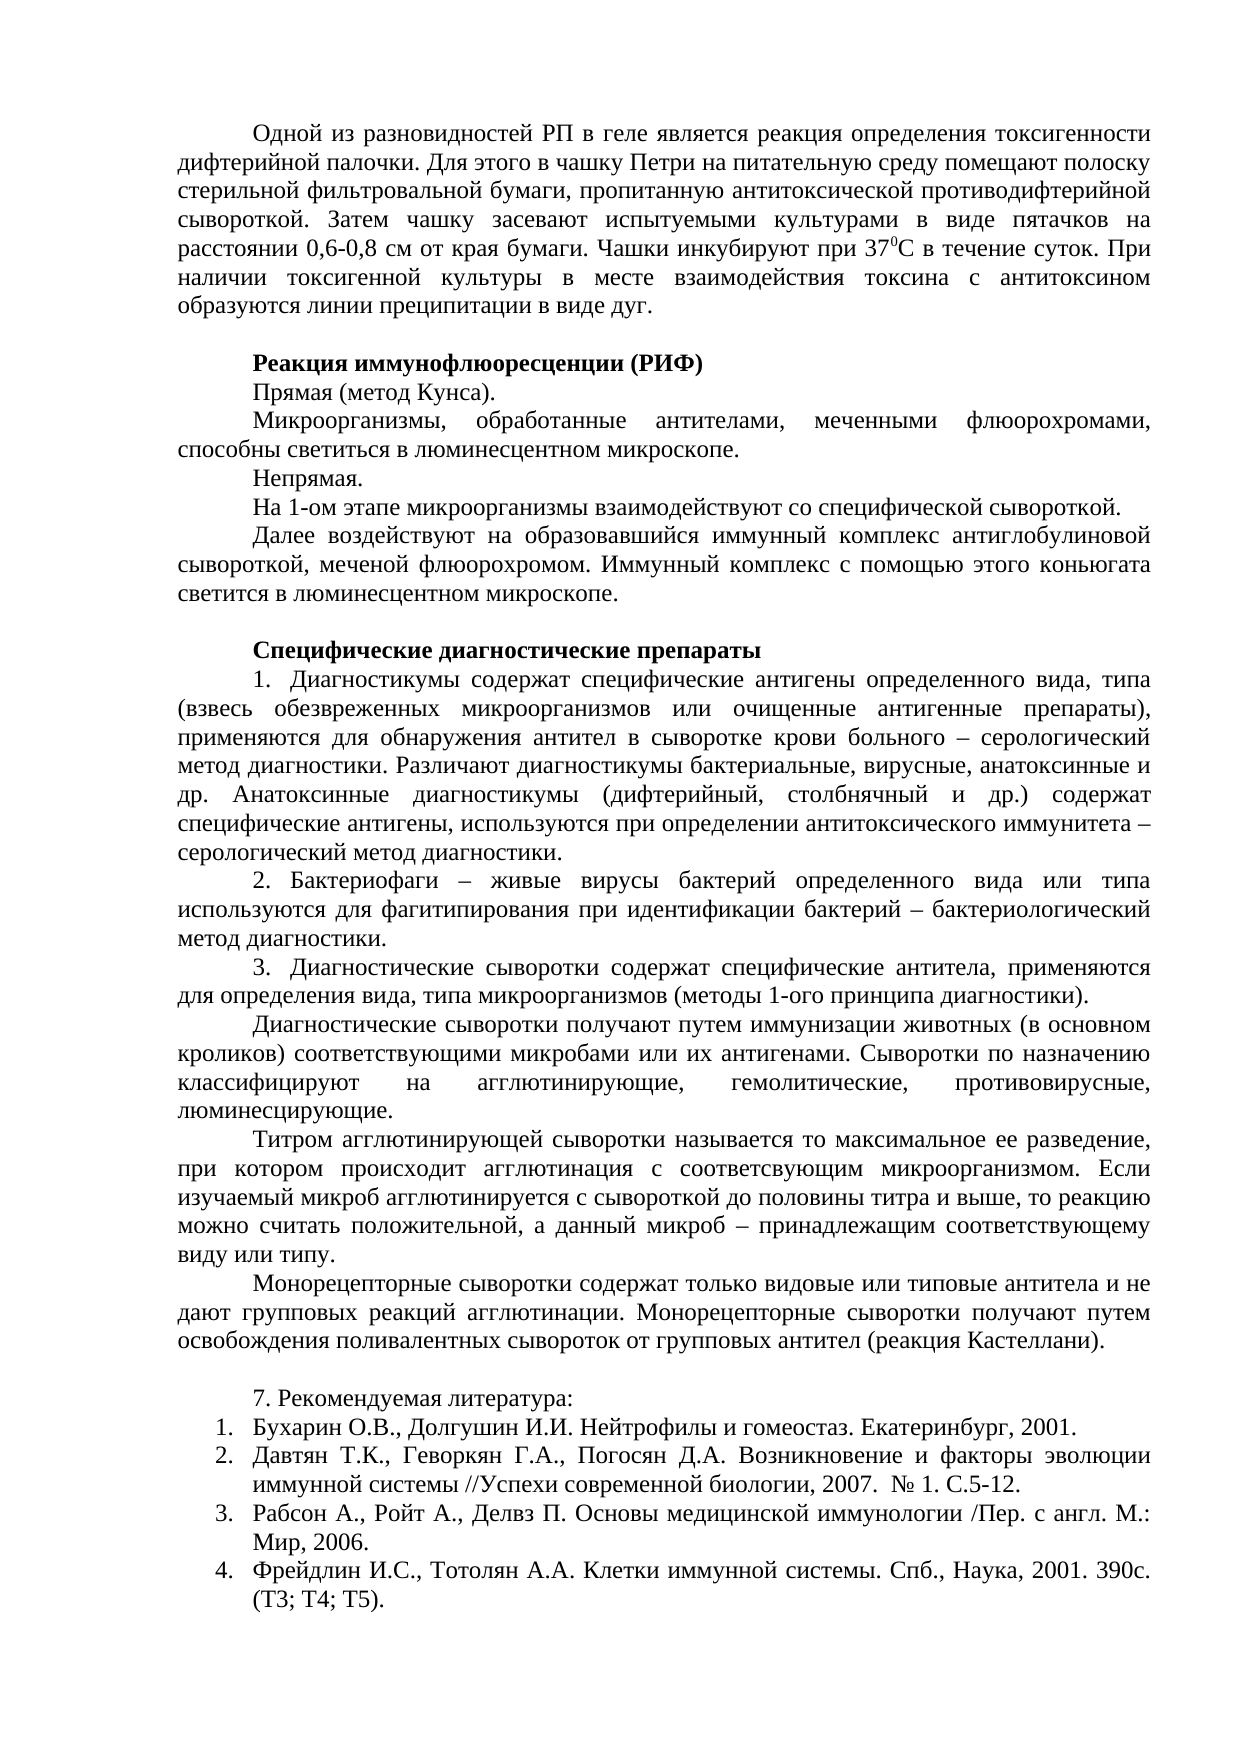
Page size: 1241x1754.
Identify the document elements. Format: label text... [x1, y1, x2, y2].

text Реакция иммунофлюоресценции (РИФ) [177, 348, 1152, 377]
text Прямая (метод Кунса). [177, 377, 1152, 406]
text Диагностические сыворотки получают путем иммунизации животных (в основном кроликов) соответствующими микробами или их антигенами. Сыворотки по назначению классифицируют на агглютинирующие, гемолитические, противовирусные, люминесцирующие. [177, 1009, 1152, 1124]
text На 1-ом этапе микроорганизмы взаимодействуют со специфической сывороткой. [177, 492, 1152, 521]
list Бухарин О.В., Долгушин И.И. Нейтрофилы и гомеостаз. Екатеринбург, 2001. [215, 1412, 1152, 1441]
text Далее воздействуют на образовавшийся иммунный комплекс антиглобулиновой сывороткой, меченой флюорохромом. Иммунный комплекс с помощью этого коньюгата светится в люминесцентном микроскопе. [177, 521, 1152, 607]
list Давтян Т.К., Геворкян Г.А., Погосян Д.А. Возникновение и факторы эволюции иммунной системы //Успехи современной биологии, 2007. № 1. С.5-12. [215, 1441, 1152, 1498]
text Монорецепторные сыворотки содержат только видовые или типовые антитела и не дают групповых реакций агглютинации. Монорецепторные сыворотки получают путем освобождения поливалентных сывороток от групповых антител (реакция Кастеллани). [177, 1268, 1152, 1354]
text Специфические диагностические препараты [177, 636, 1152, 664]
text Титром агглютинирующей сыворотки называется то максимальное ее разведение, при котором происходит агглютинация с соответсвующим микроорганизмом. Если изучаемый микроб агглютинируется с сывороткой до половины титра и выше, то реакцию можно считать положительной, а данный микроб – принадлежащим соответствующему виду или типу. [177, 1124, 1152, 1268]
list Фрейдлин И.С., Тотолян А.А. Клетки иммунной системы. Спб., Наука, 2001. 390с. (Т3; Т4; Т5). [215, 1556, 1152, 1613]
list Диагностические сыворотки содержат специфические антитела, применяются для определения вида, типа микроорганизмов (методы 1-ого принципа диагностики). [177, 952, 1152, 1009]
text Одной из разновидностей РП в геле является реакция определения токсигенности дифтерийной палочки. Для этого в чашку Петри на питательную среду помещают полоску стерильной фильтровальной бумаги, пропитанную антитоксической противодифтерийной сывороткой. Затем чашку засевают испытуемыми культурами в виде пятачков на расстоянии 0,6- от края бумаги. Чашки инкубируют при 370С в течение суток. При наличии токсигенной культуры в месте взаимодействия токсина с антитоксином образуются линии преципитации в виде дуг. [177, 118, 1152, 319]
list Рабсон А., Ройт А., Делвз П. Основы медицинской иммунологии /Пер. с англ. М.: Мир, 2006. [215, 1498, 1152, 1556]
list Диагностикумы содержат специфические антигены определенного вида, типа (взвесь обезвреженных микроорганизмов или очищенные антигенные препараты), применяются для обнаружения антител в сыворотке крови больного – серологический метод диагностики. Различают диагностикумы бактериальные, вирусные, анатоксинные и др. Анатоксинные диагностикумы (дифтерийный, столбнячный и др.) содержат специфические антигены, используются при определении антитоксического иммунитета – серологический метод диагностики. [177, 664, 1152, 866]
list Бактериофаги – живые вирусы бактерий определенного вида или типа используются для фагитипирования при идентификации бактерий – бактериологический метод диагностики. [177, 866, 1152, 952]
text 7. Рекомендуемая литература: [177, 1383, 1152, 1412]
text Непрямая. [177, 463, 1152, 492]
text Микроорганизмы, обработанные антителами, меченными флюорохромами, способны светиться в люминесцентном микроскопе. [177, 406, 1152, 463]
